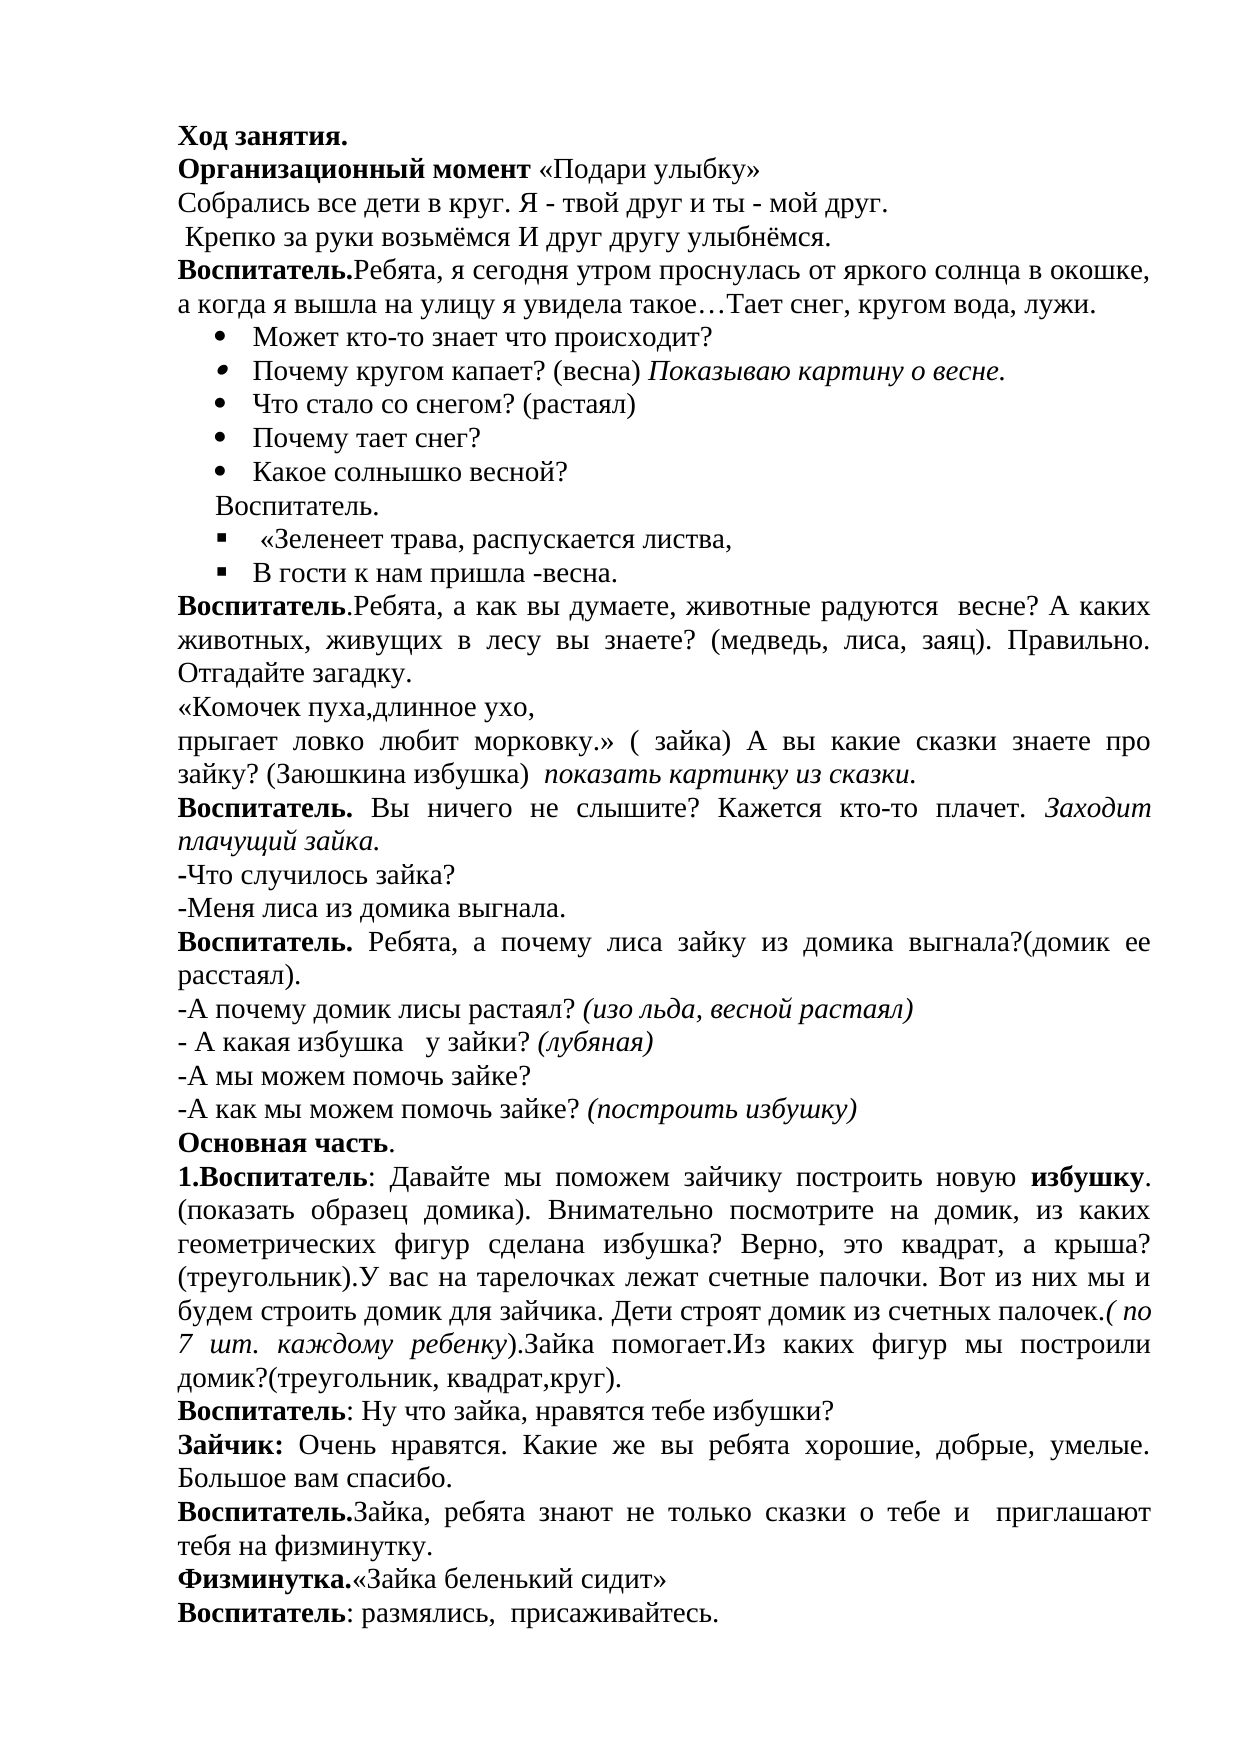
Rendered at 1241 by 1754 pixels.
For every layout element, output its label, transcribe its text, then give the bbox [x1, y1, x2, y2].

list Почему тает снег? [215, 420, 1152, 454]
text Крепко за руки возьмёмся И друг другу улыбнёмся. [177, 219, 1152, 252]
text Воспитатель.Ребята, а как вы думаете, животные радуются весне? А каких животных, живущих в лесу вы знаете? (медведь, лиса, заяц). Правильно. Отгадайте загадку. [177, 588, 1152, 689]
text -А как мы можем помочь зайке? (построить избушку) [177, 1092, 1152, 1125]
text Основная часть. [177, 1125, 1152, 1159]
list «Зеленеет трава, распускается листва, [215, 521, 1152, 555]
text 1.Воспитатель: Давайте мы поможем зайчику построить новую избушку. (показать образец домика). Внимательно посмотрите на домик, из каких геометрических фигур сделана избушка? Верно, это квадрат, а крыша? (треугольник).У вас на тарелочках лежат счетные палочки. Вот из них мы и будем строить домик для зайчика. Дети строят домик из счетных палочек.( по 7 шт. каждому ребенку).Зайка помогает.Из каких фигур мы построили домик?(треугольник, квадрат,круг). [177, 1159, 1152, 1393]
text прыгает ловко любит морковку.» ( зайка) А вы какие сказки знаете про зайку? (Заюшкина избушка) показать картинку из сказки. [177, 723, 1152, 790]
list Какое солнышко весной? [215, 454, 1152, 488]
text «Комочек пуха,длинное ухо, [177, 689, 1152, 723]
list Может кто-то знает что происходит? [215, 319, 1152, 353]
text Воспитатель. Вы ничего не слышите? Кажется кто-то плачет. Заходит плачущий зайка. [177, 790, 1152, 857]
text Воспитатель. Ребята, а почему лиса зайку из домика выгнала?(домик ее расстаял). [177, 924, 1152, 991]
text Воспитатель.Ребята, я сегодня утром проснулась от яркого солнца в окошке, а когда я вышла на улицу я увидела такое…Тает снег, кругом вода, лужи. [177, 252, 1152, 319]
text Воспитатель.Зайка, ребята знают не только сказки о тебе и приглашают тебя на физминутку. [177, 1494, 1152, 1561]
text Воспитатель. [215, 488, 1152, 521]
text Воспитатель: размялись, присаживайтесь. [177, 1595, 1152, 1628]
text Воспитатель: Ну что зайка, нравятся тебе избушки? [177, 1393, 1152, 1427]
text Собрались все дети в круг. Я - твой друг и ты - мой друг. [177, 185, 1152, 219]
text -Меня лиса из домика выгнала. [177, 890, 1152, 924]
text -А мы можем помочь зайке? [177, 1058, 1152, 1092]
text Организационный момент «Подари улыбку» [177, 152, 1152, 185]
text - А какая избушка у зайки? (лубяная) [177, 1024, 1152, 1058]
list Что стало со снегом? (растаял) [215, 387, 1152, 420]
text -А почему домик лисы растаял? (изо льда, весной растаял) [177, 991, 1152, 1024]
list В гости к нам пришла -весна. [215, 555, 1152, 588]
text -Что случилось зайка? [177, 857, 1152, 890]
text Ход занятия. [177, 118, 1152, 152]
text Зайчик: Очень нравятся. Какие же вы ребята хорошие, добрые, умелые. Большое вам спасибо. [177, 1427, 1152, 1494]
list Почему кругом капает? (весна) Показываю картину о весне. [215, 353, 1152, 387]
text Физминутка.«Зайка беленький сидит» [177, 1561, 1152, 1595]
